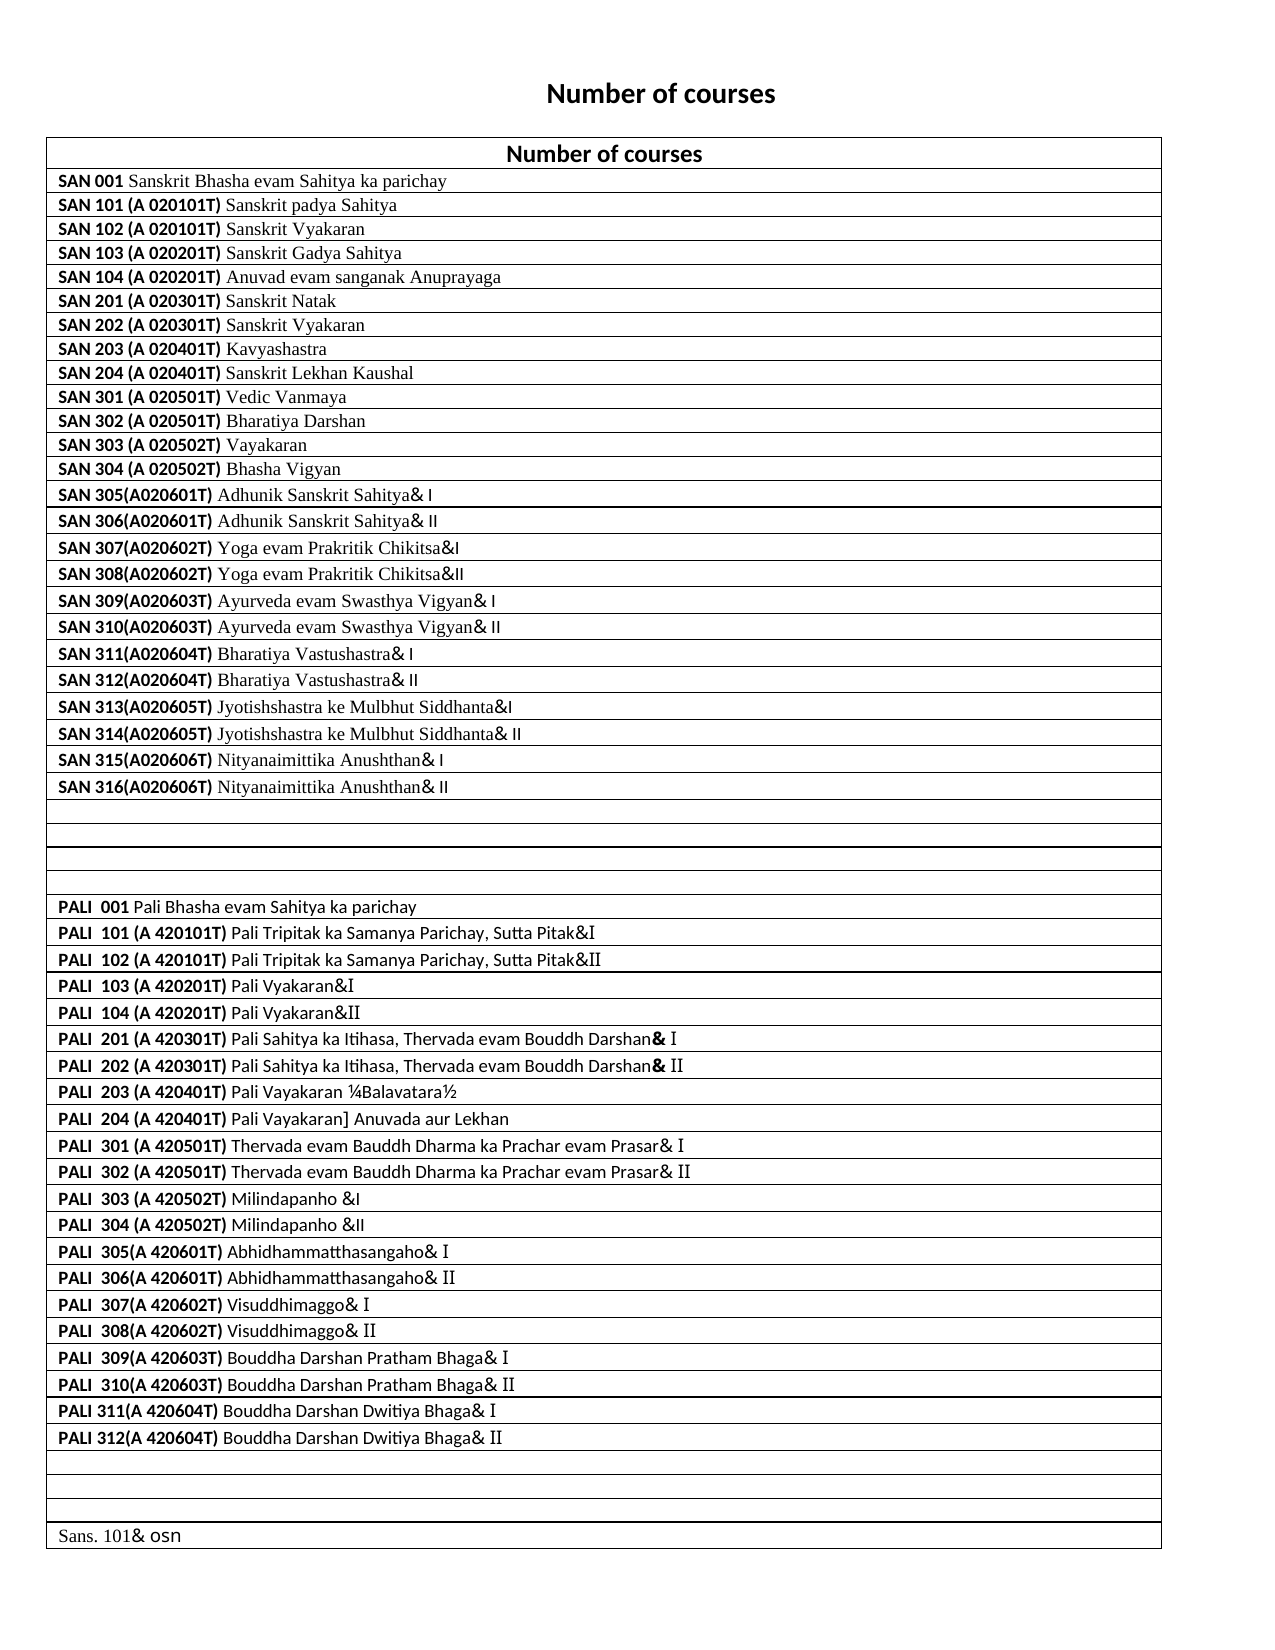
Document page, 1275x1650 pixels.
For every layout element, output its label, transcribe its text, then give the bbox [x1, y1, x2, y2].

table_cell SAN 315(A020606T) Nityanaimittika Anushthan& I [47, 746, 1161, 772]
table_cell [47, 848, 1161, 870]
table_cell PALI 001 Pali Bhasha evam Sahitya ka parichay [47, 895, 1161, 918]
table_cell SAN 308(A020602T) Yoga evam Prakritik Chikitsa&II [47, 561, 1161, 586]
table_cell PALI 102 (A 420101T) Pali Tripitak ka Samanya Parichay, Sutta Pitak&II [47, 946, 1161, 971]
table_cell SAN 301 (A 020501T) Vedic Vanmaya [47, 385, 1161, 408]
table_cell PALI 308(A 420602T) Visuddhimaggo& II [47, 1318, 1161, 1343]
table_cell PALI 312(A 420604T) Bouddha Darshan Dwitiya Bhaga& II [47, 1424, 1161, 1449]
table_cell Sans. 101& osn [47, 1523, 1161, 1548]
table_cell SAN 312(A020604T) Bharatiya Vastushastra& II [47, 667, 1161, 692]
table_cell SAN 314(A020605T) Jyotishshastra ke Mulbhut Siddhanta& II [47, 720, 1161, 745]
table_cell PALI 203 (A 420401T) Pali Vayakaran ¼Balavatara½ [47, 1079, 1161, 1104]
table_cell SAN 307(A020602T) Yoga evam Prakritik Chikitsa&I [47, 534, 1161, 559]
table_cell [47, 1499, 1161, 1521]
table_cell PALI 302 (A 420501T) Thervada evam Bauddh Dharma ka Prachar evam Prasar& II [47, 1159, 1161, 1184]
table_cell PALI 301 (A 420501T) Thervada evam Bauddh Dharma ka Prachar evam Prasar& I [47, 1132, 1161, 1157]
table_cell SAN 303 (A 020502T) Vayakaran [47, 433, 1161, 456]
table_cell PALI 304 (A 420502T) Milindapanho &II [47, 1212, 1161, 1237]
table_cell [47, 1451, 1161, 1473]
table_cell SAN 102 (A 020101T) Sanskrit Vyakaran [47, 217, 1161, 240]
table_cell SAN 309(A020603T) Ayurveda evam Swasthya Vigyan& I [47, 587, 1161, 613]
table_cell SAN 203 (A 020401T) Kavyashastra [47, 337, 1161, 360]
table_cell SAN 305(A020601T) Adhunik Sanskrit Sahitya& I [47, 481, 1161, 506]
table_cell SAN 310(A020603T) Ayurveda evam Swasthya Vigyan& II [47, 614, 1161, 639]
table_cell PALI 202 (A 420301T) Pali Sahitya ka Itihasa, Thervada evam Bouddh Darshan& II [47, 1052, 1161, 1078]
table_cell [47, 871, 1161, 894]
table_cell SAN 311(A020604T) Bharatiya Vastushastra& I [47, 640, 1161, 666]
table_cell SAN 001 Sanskrit Bhasha evam Sahitya ka parichay [47, 169, 1161, 192]
table_cell PALI 101 (A 420101T) Pali Tripitak ka Samanya Parichay, Sutta Pitak&I [47, 919, 1161, 945]
table_cell SAN 316(A020606T) Nityanaimittika Anushthan& II [47, 773, 1161, 798]
table_cell SAN 103 (A 020201T) Sanskrit Gadya Sahitya [47, 241, 1161, 264]
table_cell SAN 104 (A 020201T) Anuvad evam sanganak Anuprayaga [47, 265, 1161, 288]
table_cell PALI 103 (A 420201T) Pali Vyakaran&I [47, 973, 1161, 998]
table_cell PALI 309(A 420603T) Bouddha Darshan Pratham Bhaga& I [47, 1344, 1161, 1370]
table_cell SAN 204 (A 020401T) Sanskrit Lekhan Kaushal [47, 361, 1161, 384]
table_cell SAN 101 (A 020101T) Sanskrit padya Sahitya [47, 193, 1161, 216]
table_cell PALI 310(A 420603T) Bouddha Darshan Pratham Bhaga& II [47, 1371, 1161, 1396]
table_cell SAN 313(A020605T) Jyotishshastra ke Mulbhut Siddhanta&I [47, 693, 1161, 719]
table_cell SAN 304 (A 020502T) Bhasha Vigyan [47, 457, 1161, 480]
table_cell PALI 104 (A 420201T) Pali Vyakaran&II [47, 999, 1161, 1024]
table_cell [47, 1475, 1161, 1497]
table_cell [47, 800, 1161, 822]
table_cell [47, 824, 1161, 846]
table_cell PALI 303 (A 420502T) Milindapanho &I [47, 1185, 1161, 1211]
table_cell SAN 306(A020601T) Adhunik Sanskrit Sahitya& II [47, 508, 1161, 533]
table_cell PALI 311(A 420604T) Bouddha Darshan Dwitiya Bhaga& I [47, 1398, 1161, 1423]
table_cell PALI 201 (A 420301T) Pali Sahitya ka Itihasa, Thervada evam Bouddh Darshan& I [47, 1026, 1161, 1051]
table_cell PALI 305(A 420601T) Abhidhammatthasangaho& I [47, 1238, 1161, 1264]
table_cell PALI 306(A 420601T) Abhidhammatthasangaho& II [47, 1265, 1161, 1290]
table_header Number of courses [47, 138, 1161, 168]
table_cell SAN 202 (A 020301T) Sanskrit Vyakaran [47, 313, 1161, 336]
table_cell PALI 204 (A 420401T) Pali Vayakaran] Anuvada aur Lekhan [47, 1105, 1161, 1131]
text Number of courses [150, 75, 1172, 111]
table_cell SAN 201 (A 020301T) Sanskrit Natak [47, 289, 1161, 312]
table_cell SAN 302 (A 020501T) Bharatiya Darshan [47, 409, 1161, 432]
table_cell PALI 307(A 420602T) Visuddhimaggo& I [47, 1291, 1161, 1317]
